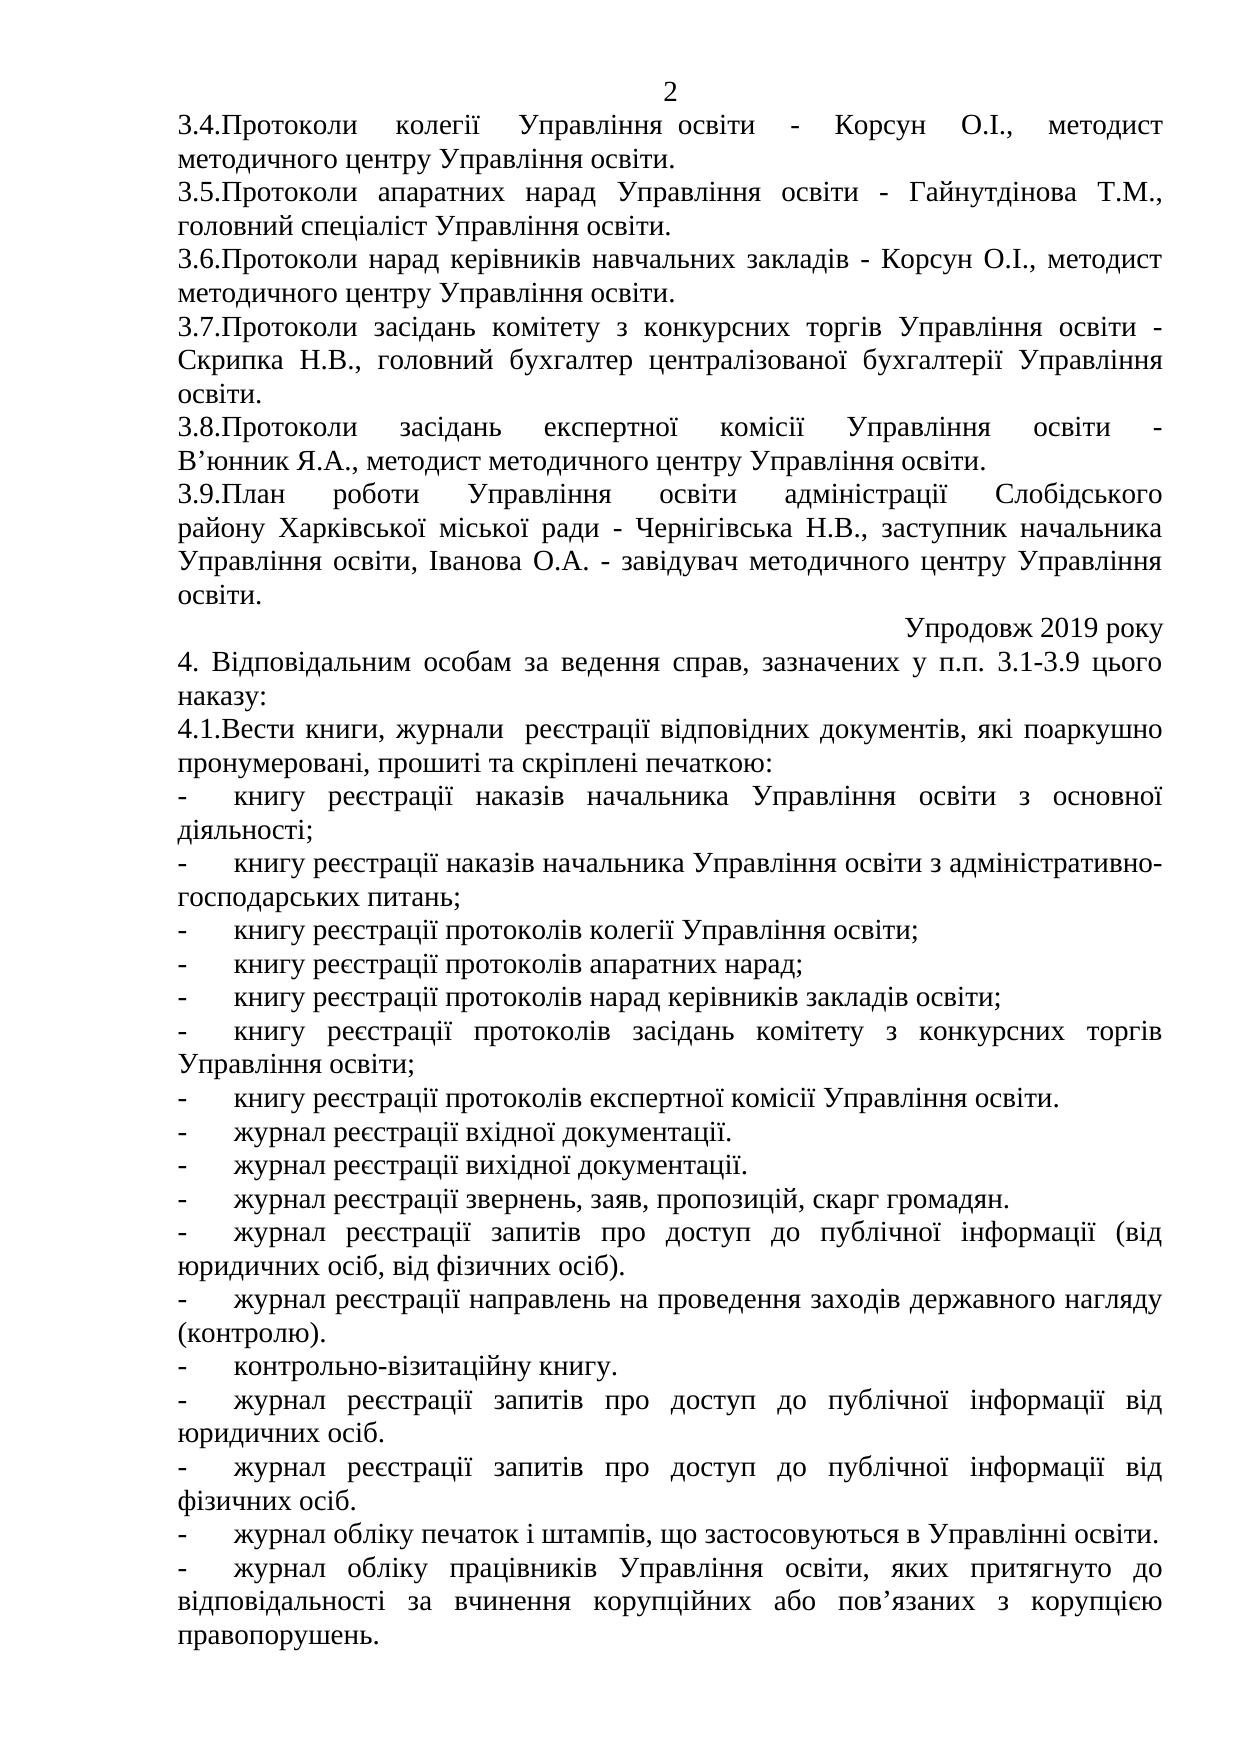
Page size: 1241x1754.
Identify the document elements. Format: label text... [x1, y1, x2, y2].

list книгу реєстрації протоколів експертної комісії Управління освіти. [177, 1080, 1163, 1114]
text 3.4.Протоколи колегії Управління освіти - Корсун О.І., методист методичного центру Управління освіти. [177, 107, 1163, 174]
list книгу реєстрації протоколів колегії Управління освіти; [177, 912, 1163, 946]
text 3.6.Протоколи нарад керівників навчальних закладів - Корсун О.І., методист методичного центру Управління освіти. [177, 242, 1163, 309]
text 3.9.План роботи Управління освіти адміністрації Слобідського району Харківської міської ради - Чернігівська Н.В., заступник начальника Управління освіти, Іванова О.А. - завідувач методичного центру Управління освіти. [177, 476, 1163, 611]
list книгу реєстрації протоколів засідань комітету з конкурсних торгів Управління освіти; [177, 1013, 1163, 1080]
list журнал реєстрації запитів про доступ до публічної інформації від юридичних осіб. [177, 1382, 1163, 1449]
list журнал реєстрації направлень на проведення заходів державного нагляду (контролю). [177, 1281, 1163, 1348]
list журнал реєстрації запитів про доступ до публічної інформації від фізичних осіб. [177, 1449, 1163, 1516]
text 3.7.Протоколи засідань комітету з конкурсних торгів Управління освіти - Скрипка Н.В., головний бухгалтер централізованої бухгалтерії Управління освіти. [177, 309, 1163, 409]
list книгу реєстрації наказів начальника Управління освіти з основної діяльності; [177, 778, 1163, 845]
list журнал реєстрації запитів про доступ до публічної інформації (від юридичних осіб, від фізичних осіб). [177, 1214, 1163, 1281]
list журнал реєстрації звернень, заяв, пропозицій, скарг громадян. [177, 1181, 1163, 1214]
list журнал обліку працівників Управління освіти, яких притягнуто до відповідальності за вчинення корупційних або пов’язаних з корупцією правопорушень. [177, 1550, 1163, 1650]
list книгу реєстрації протоколів апаратних нарад; [177, 946, 1163, 979]
text 3.8.Протоколи засідань експертної комісії Управління освіти - В’юнник Я.А., методист методичного центру Управління освіти. [177, 409, 1163, 476]
text 4. Відповідальним особам за ведення справ, зазначених у п.п. 3.1-3.9 цього наказу: [177, 644, 1163, 711]
list журнал реєстрації вихідної документації. [177, 1147, 1163, 1181]
list книгу реєстрації наказів начальника Управління освіти з адміністративно-господарських питань; [177, 845, 1163, 912]
text Упродовж 2019 року [177, 611, 1163, 644]
text 3.5.Протоколи апаратних нарад Управління освіти - Гайнутдінова Т.М., головний спеціаліст Управління освіти. [177, 174, 1163, 242]
list журнал обліку печаток і штампів, що застосовуються в Управлінні освіти. [177, 1516, 1163, 1550]
list журнал реєстрації вхідної документації. [177, 1114, 1163, 1147]
list книгу реєстрації протоколів нарад керівників закладів освіти; [177, 979, 1163, 1013]
list контрольно-візитаційну книгу. [177, 1348, 1163, 1382]
text 4.1.Вести книги, журнали реєстрації відповідних документів, які поаркушно пронумеровані, прошиті та скріплені печаткою: [177, 711, 1163, 778]
